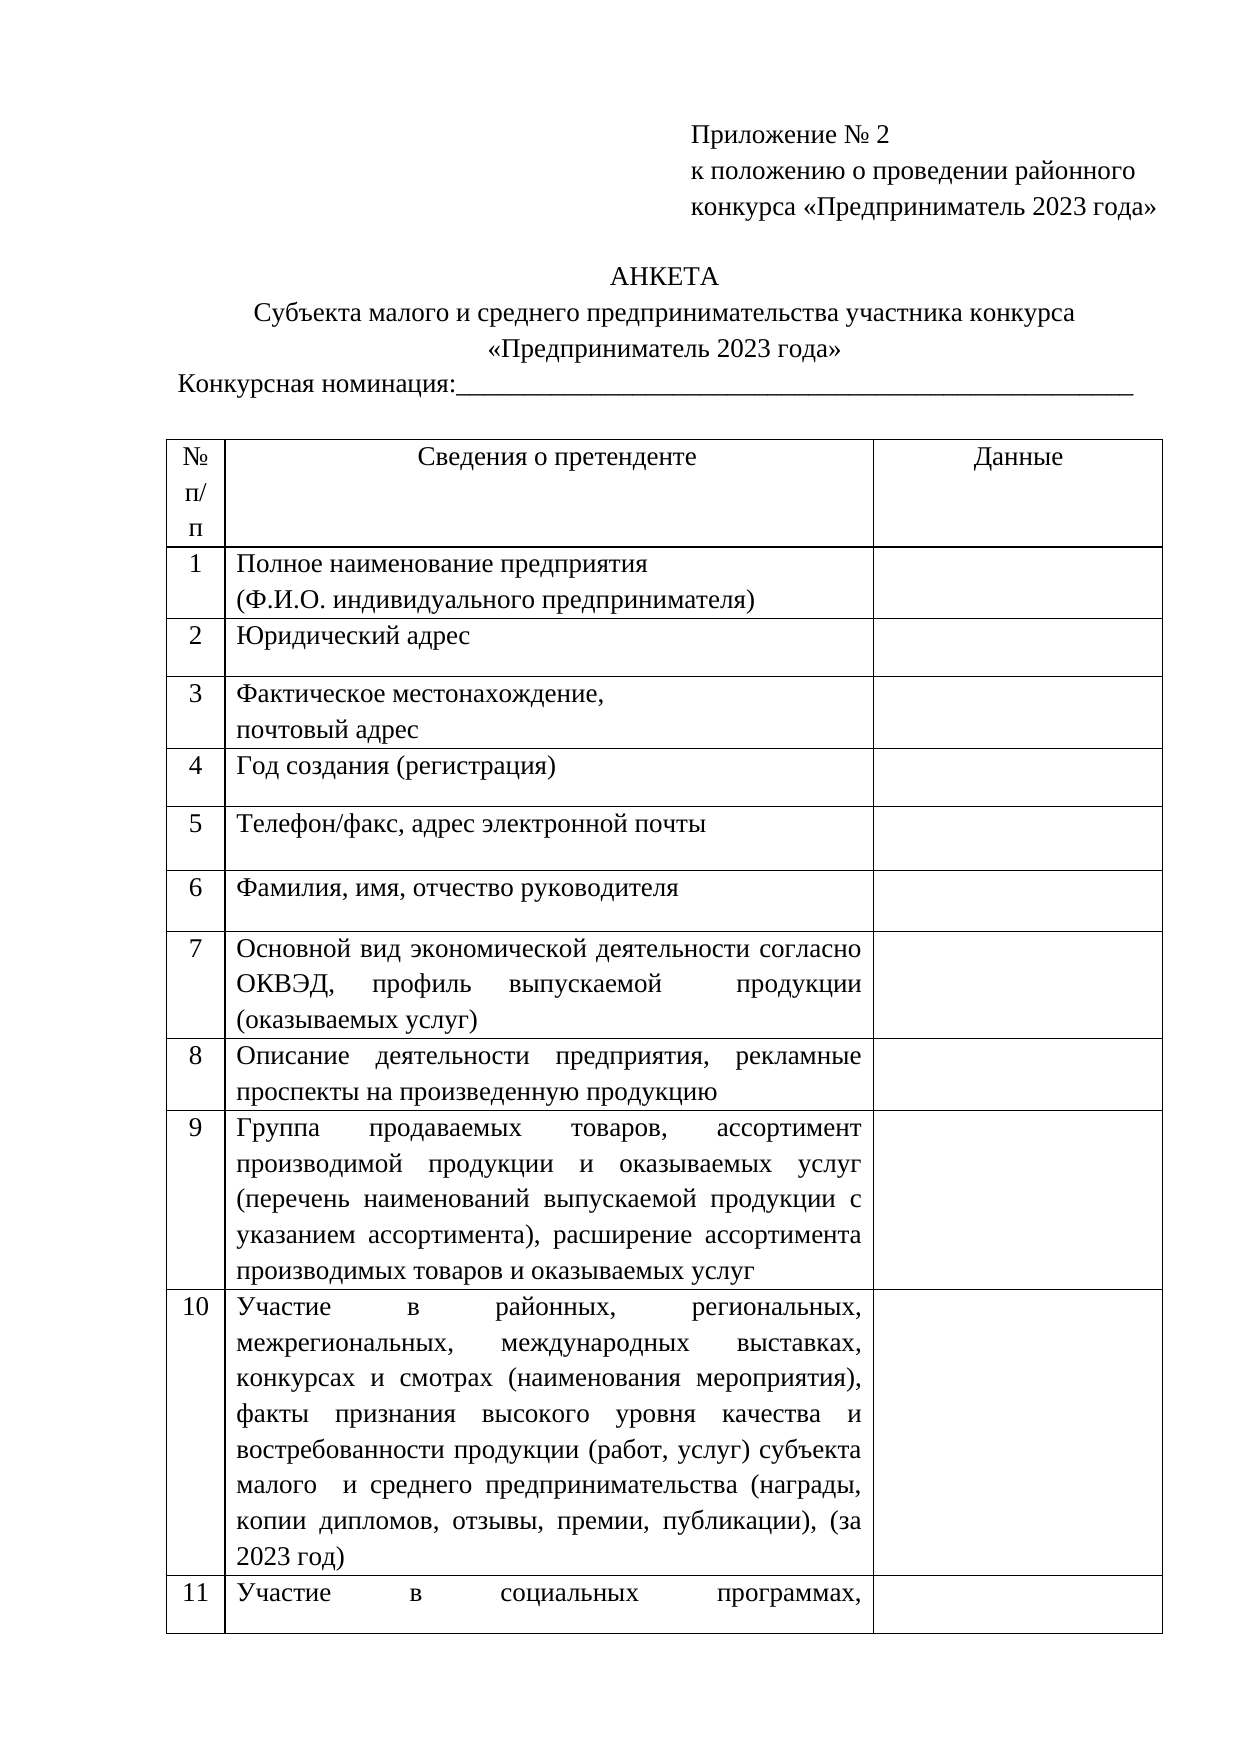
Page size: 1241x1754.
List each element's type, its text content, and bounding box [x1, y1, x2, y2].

table_cell 7 [167, 932, 224, 1038]
table_cell Группа продаваемых товаров, ассортимент производимой продукции и оказываемых услуг (перечень наименований выпускаемой продукции с указанием ассортимента), расширение ассортимента производимых товаров и оказываемых услуг [226, 1111, 873, 1289]
table_cell [874, 548, 1162, 618]
table_header Сведения о претенденте [226, 440, 873, 546]
table_cell 9 [167, 1111, 224, 1289]
table_cell Описание деятельности предприятия, рекламные проспекты на произведенную продукцию [226, 1039, 873, 1110]
table_cell 5 [167, 807, 224, 870]
table_cell [874, 619, 1162, 676]
table_cell 11 [167, 1576, 224, 1633]
table_cell [874, 1576, 1162, 1633]
table_header Данные [874, 440, 1162, 546]
table_cell Участие в районных, региональных, межрегиональных, международных выставках, конкурсах и смотрах (наименования мероприятия), факты признания высокого уровня качества и востребованности продукции (работ, услуг) субъекта малого и среднего предпринимательства (награды, копии дипломов, отзывы, премии, публикации), (за 2023 год) [226, 1290, 873, 1575]
table_cell Фактическое местонахождение, почтовый адрес [226, 677, 873, 748]
table_cell [874, 807, 1162, 870]
table_cell [874, 1039, 1162, 1110]
table_cell Основной вид экономической деятельности согласно ОКВЭД, профиль выпускаемой продукции (оказываемых услуг) [226, 932, 873, 1038]
table_cell [874, 932, 1162, 1038]
table_cell Год создания (регистрация) [226, 749, 873, 806]
table_cell 8 [167, 1039, 224, 1110]
table_cell 1 [167, 548, 224, 618]
table_cell [874, 677, 1162, 748]
table_cell 4 [167, 749, 224, 806]
table_cell Фамилия, имя, отчество руководителя [226, 871, 873, 931]
table_cell Юридический адрес [226, 619, 873, 676]
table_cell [226, 1576, 873, 1633]
table_cell 2 [167, 619, 224, 676]
text АНКЕТА [177, 260, 1152, 291]
table_cell Телефон/факс, адрес электронной почты [226, 807, 873, 870]
text Конкурсная номинация:__________________________________________________ [177, 367, 1152, 399]
table_header Приложение № 2 к положению о проведении районного конкурса «Предприниматель 2023 года» [679, 118, 1181, 224]
table_cell [874, 871, 1162, 931]
table_header № п/п [167, 440, 224, 546]
table_cell 6 [167, 871, 224, 931]
table_cell [874, 1290, 1162, 1575]
table_cell [874, 749, 1162, 806]
table_cell 10 [167, 1290, 224, 1575]
text Субъекта малого и среднего предпринимательства участника конкурса «Предприниматель 2023 года» [177, 296, 1152, 363]
table_cell 3 [167, 677, 224, 748]
table_cell [874, 1111, 1162, 1289]
table_cell Полное наименование предприятия (Ф.И.О. индивидуального предпринимателя) [226, 548, 873, 618]
